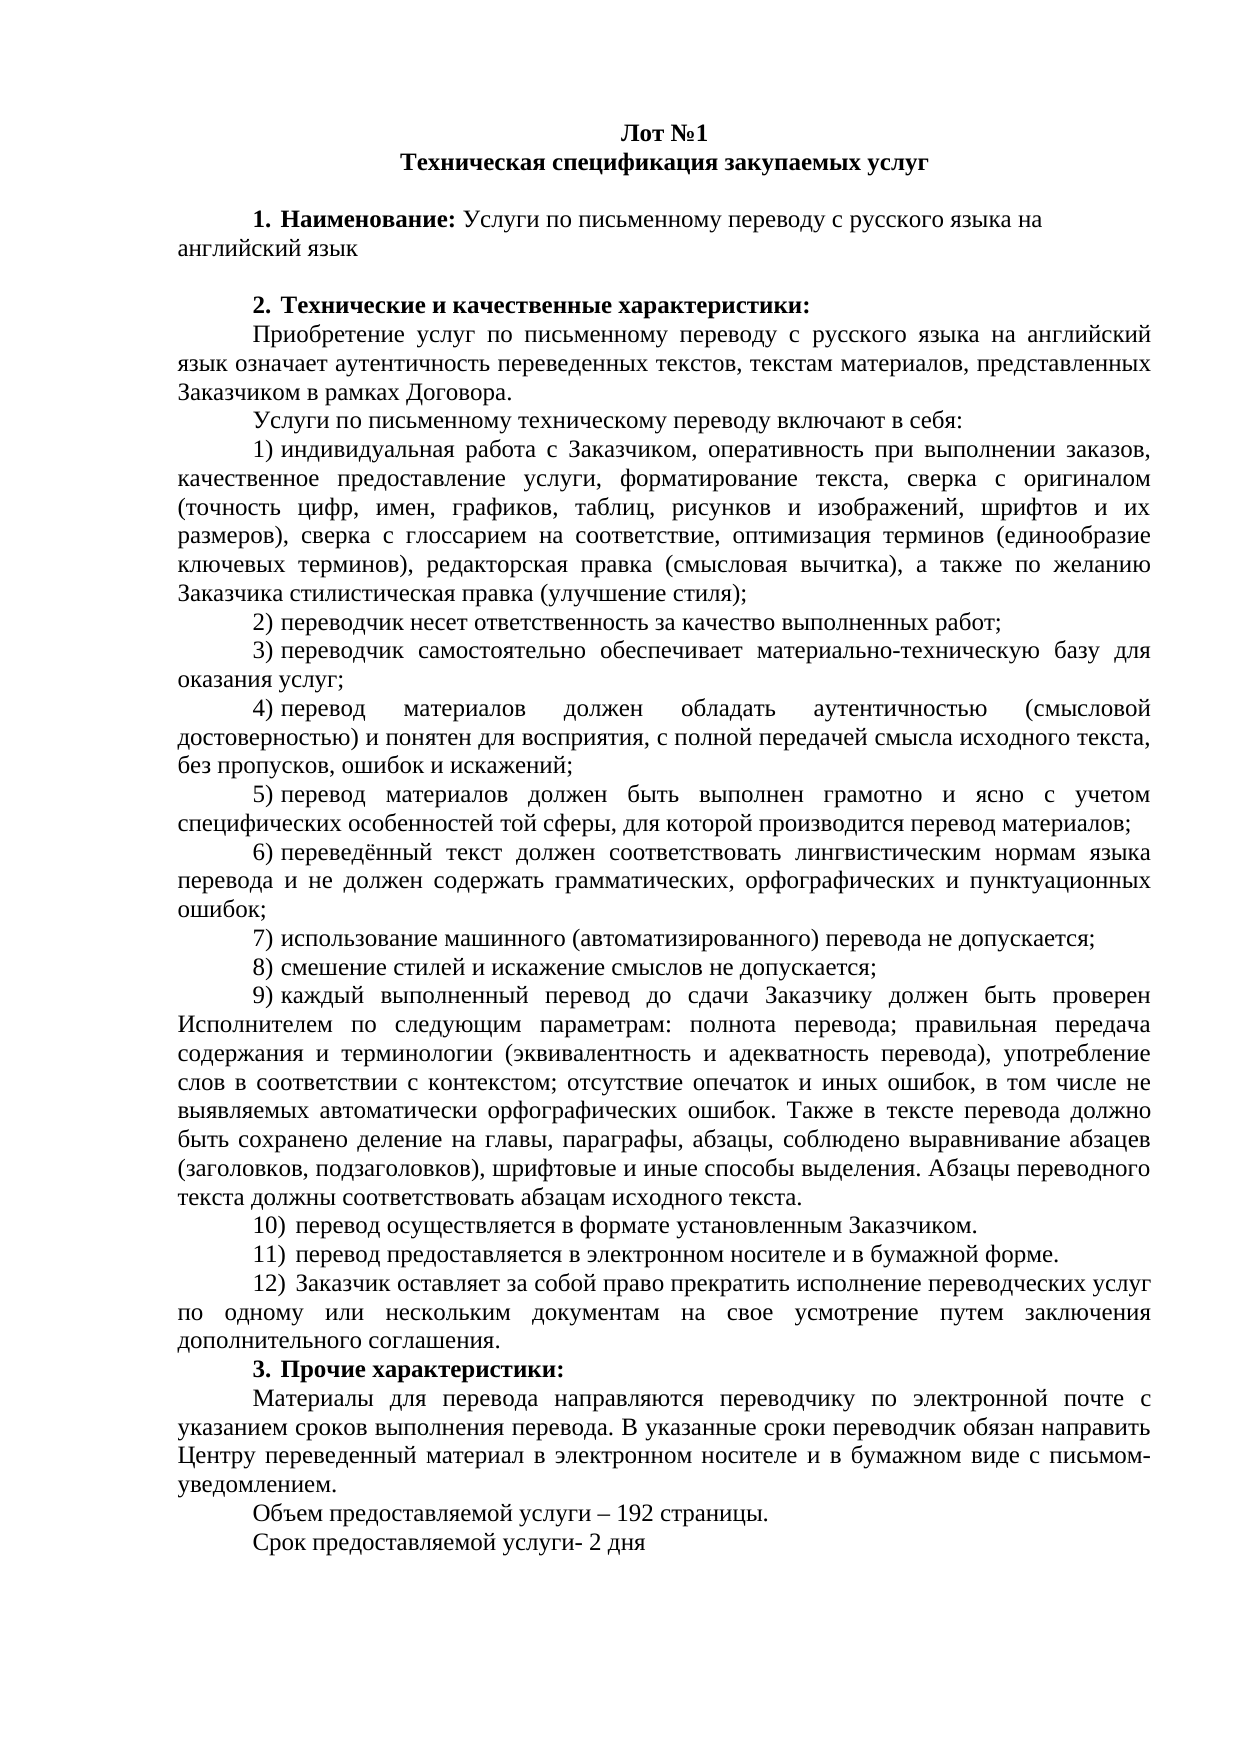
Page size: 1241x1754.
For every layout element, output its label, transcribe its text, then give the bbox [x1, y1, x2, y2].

list Срок предоставляемой услуги- 2 дня [177, 1527, 1152, 1556]
text Приобретение услуг по письменному переводу с русского языка на английский язык означает аутентичность переведенных текстов, текстам материалов, представленных Заказчиком в рамках Договора. [177, 319, 1152, 406]
list каждый выполненный перевод до сдачи Заказчику должен быть проверен Исполнителем по следующим параметрам: полнота перевода; правильная передача содержания и терминологии (эквивалентность и адекватность перевода), употребление слов в соответствии с контекстом; отсутствие опечаток и иных ошибок, в том числе не выявляемых автоматически орфографических ошибок. Также в тексте перевода должно быть сохранено деление на главы, параграфы, абзацы, соблюдено выравнивание абзацев (заголовков, подзаголовков), шрифтовые и иные способы выделения. Абзацы переводного текста должны соответствовать абзацам исходного текста. [177, 981, 1152, 1211]
list перевод осуществляется в формате установленным Заказчиком. [177, 1211, 1152, 1239]
list смешение стилей и искажение смыслов не допускается; [177, 952, 1152, 981]
text Лот №1 [177, 118, 1152, 147]
list Объем предоставляемой услуги – 192 страницы. [177, 1498, 1152, 1527]
list Материалы для перевода направляются переводчику по электронной почте с указанием сроков выполнения перевода. В указанные сроки переводчик обязан направить Центру переведенный материал в электронном носителе и в бумажном виде с письмом-уведомлением. [177, 1383, 1152, 1498]
list переводчик самостоятельно обеспечивает материально-техническую базу для оказания услуг; [177, 636, 1152, 693]
list Наименование: Услуги по письменному переводу с русского языка на английский язык [177, 204, 1152, 262]
text Услуги по письменному техническому переводу включают в себя: [177, 406, 1152, 434]
list Технические и качественные характеристики: [177, 291, 1152, 319]
list перевод материалов должен обладать аутентичностью (смысловой достоверностью) и понятен для восприятия, с полной передачей смысла исходного текста, без пропусков, ошибок и искажений; [177, 693, 1152, 779]
list перевод предоставляется в электронном носителе и в бумажной форме. [177, 1239, 1152, 1268]
list индивидуальная работа с Заказчиком, оперативность при выполнении заказов, качественное предоставление услуги, форматирование текста, сверка с оригиналом (точность цифр, имен, графиков, таблиц, рисунков и изображений, шрифтов и их размеров), сверка с глоссарием на соответствие, оптимизация терминов (единообразие ключевых терминов), редакторская правка (смысловая вычитка), а также по желанию Заказчика стилистическая правка (улучшение стиля); [177, 434, 1152, 607]
list использование машинного (автоматизированного) перевода не допускается; [177, 923, 1152, 952]
list переводчик несет ответственность за качество выполненных работ; [177, 607, 1152, 636]
list Заказчик оставляет за собой право прекратить исполнение переводческих услуг по одному или нескольким документам на свое усмотрение путем заключения дополнительного соглашения. [177, 1268, 1152, 1354]
list переведённый текст должен соответствовать лингвистическим нормам языка перевода и не должен содержать грамматических, орфографических и пунктуационных ошибок; [177, 837, 1152, 923]
text Техническая спецификация закупаемых услуг [177, 147, 1152, 176]
list перевод материалов должен быть выполнен грамотно и ясно с учетом специфических особенностей той сферы, для которой производится перевод материалов; [177, 779, 1152, 837]
list Прочие характеристики: [177, 1354, 1152, 1383]
